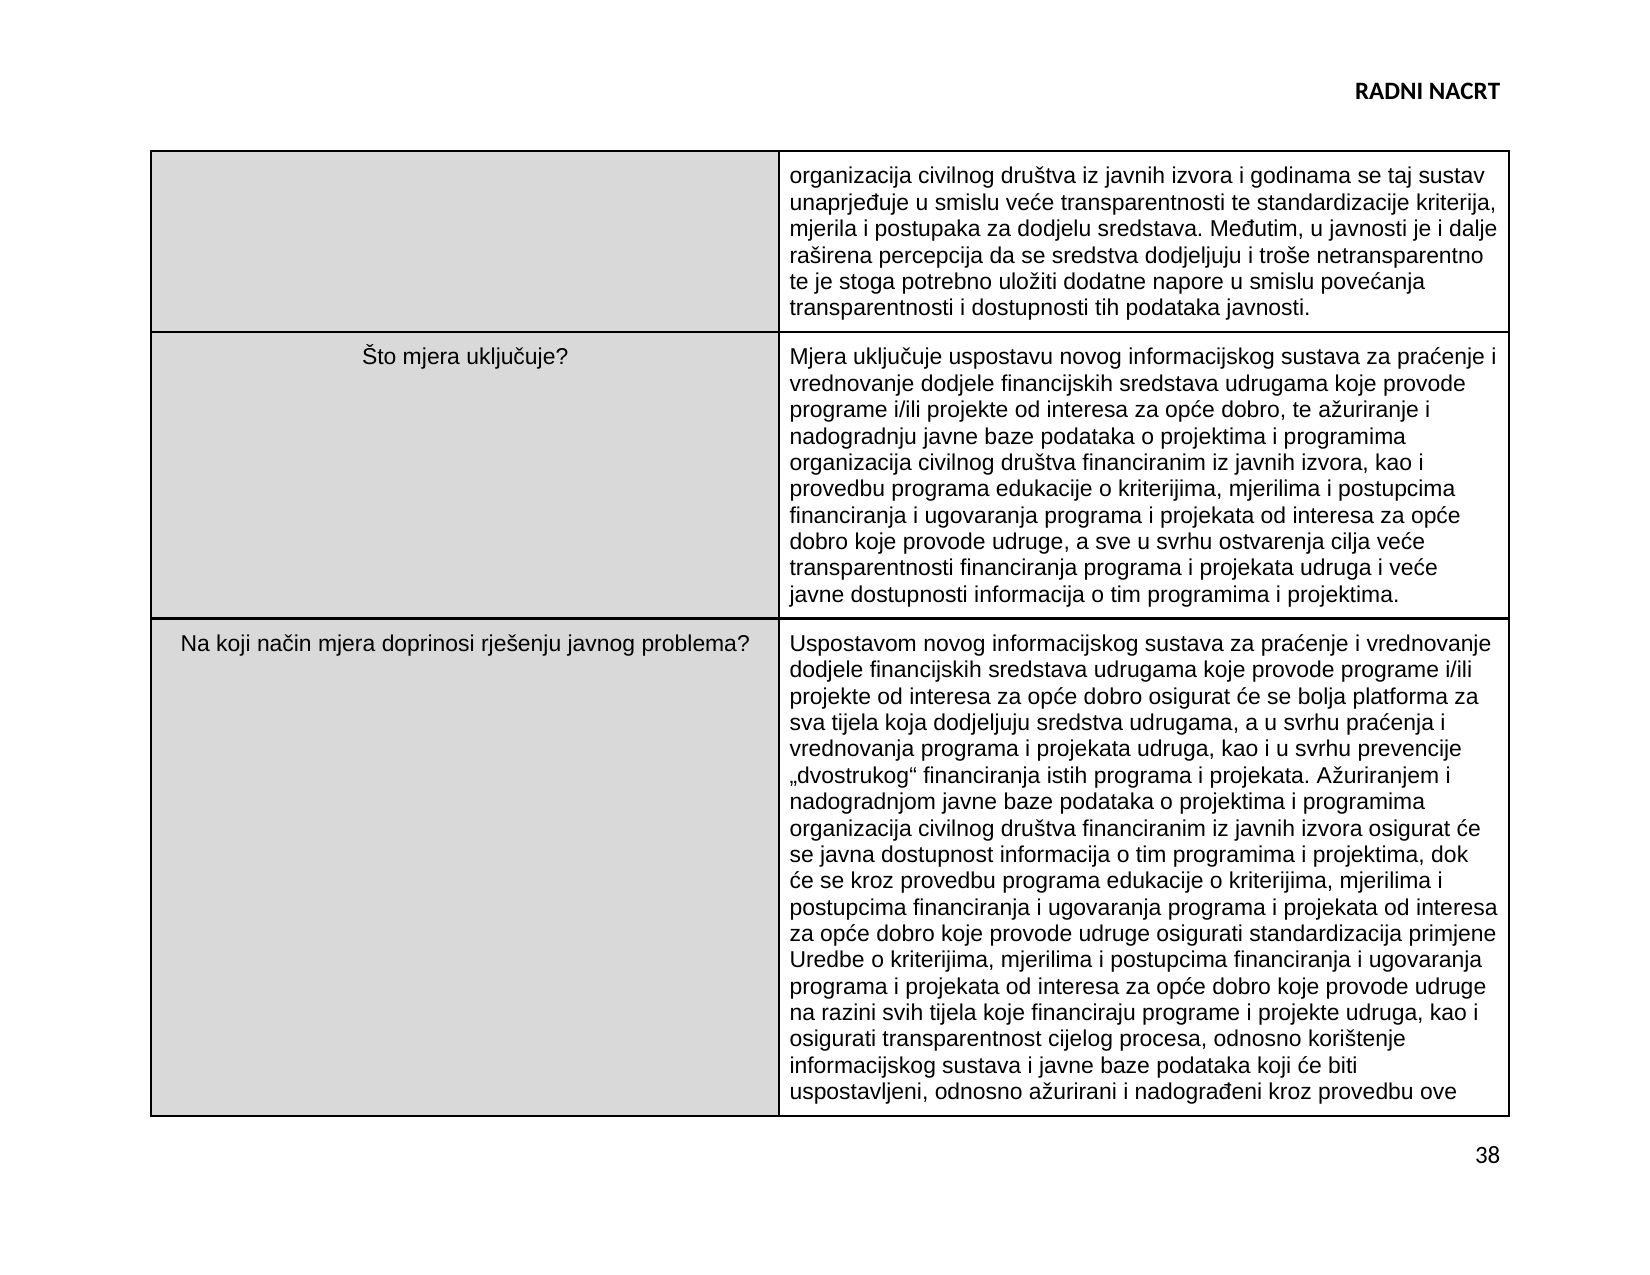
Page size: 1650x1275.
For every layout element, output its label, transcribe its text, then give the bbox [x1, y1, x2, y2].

table_cell Što mjera uključuje? [152, 333, 778, 617]
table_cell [780, 152, 1508, 331]
table_cell Mjera uključuje uspostavu novog informacijskog sustava za praćenje i vrednovanje dodjele financijskih sredstava udrugama koje provode programe i/ili projekte od interesa za opće dobro, te ažuriranje i nadogradnju javne baze podataka o projektima i programima organizacija civilnog društva financiranim iz javnih izvora, kao i provedbu programa edukacije o kriterijima, mjerilima i postupcima financiranja i ugovaranja programa i projekata od interesa za opće dobro koje provode udruge, a sve u svrhu ostvarenja cilja veće transparentnosti financiranja programa i projekata udruga i veće javne dostupnosti informacija o tim programima i projektima. [780, 333, 1508, 617]
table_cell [780, 620, 1508, 1115]
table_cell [152, 152, 778, 331]
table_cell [152, 620, 778, 1115]
